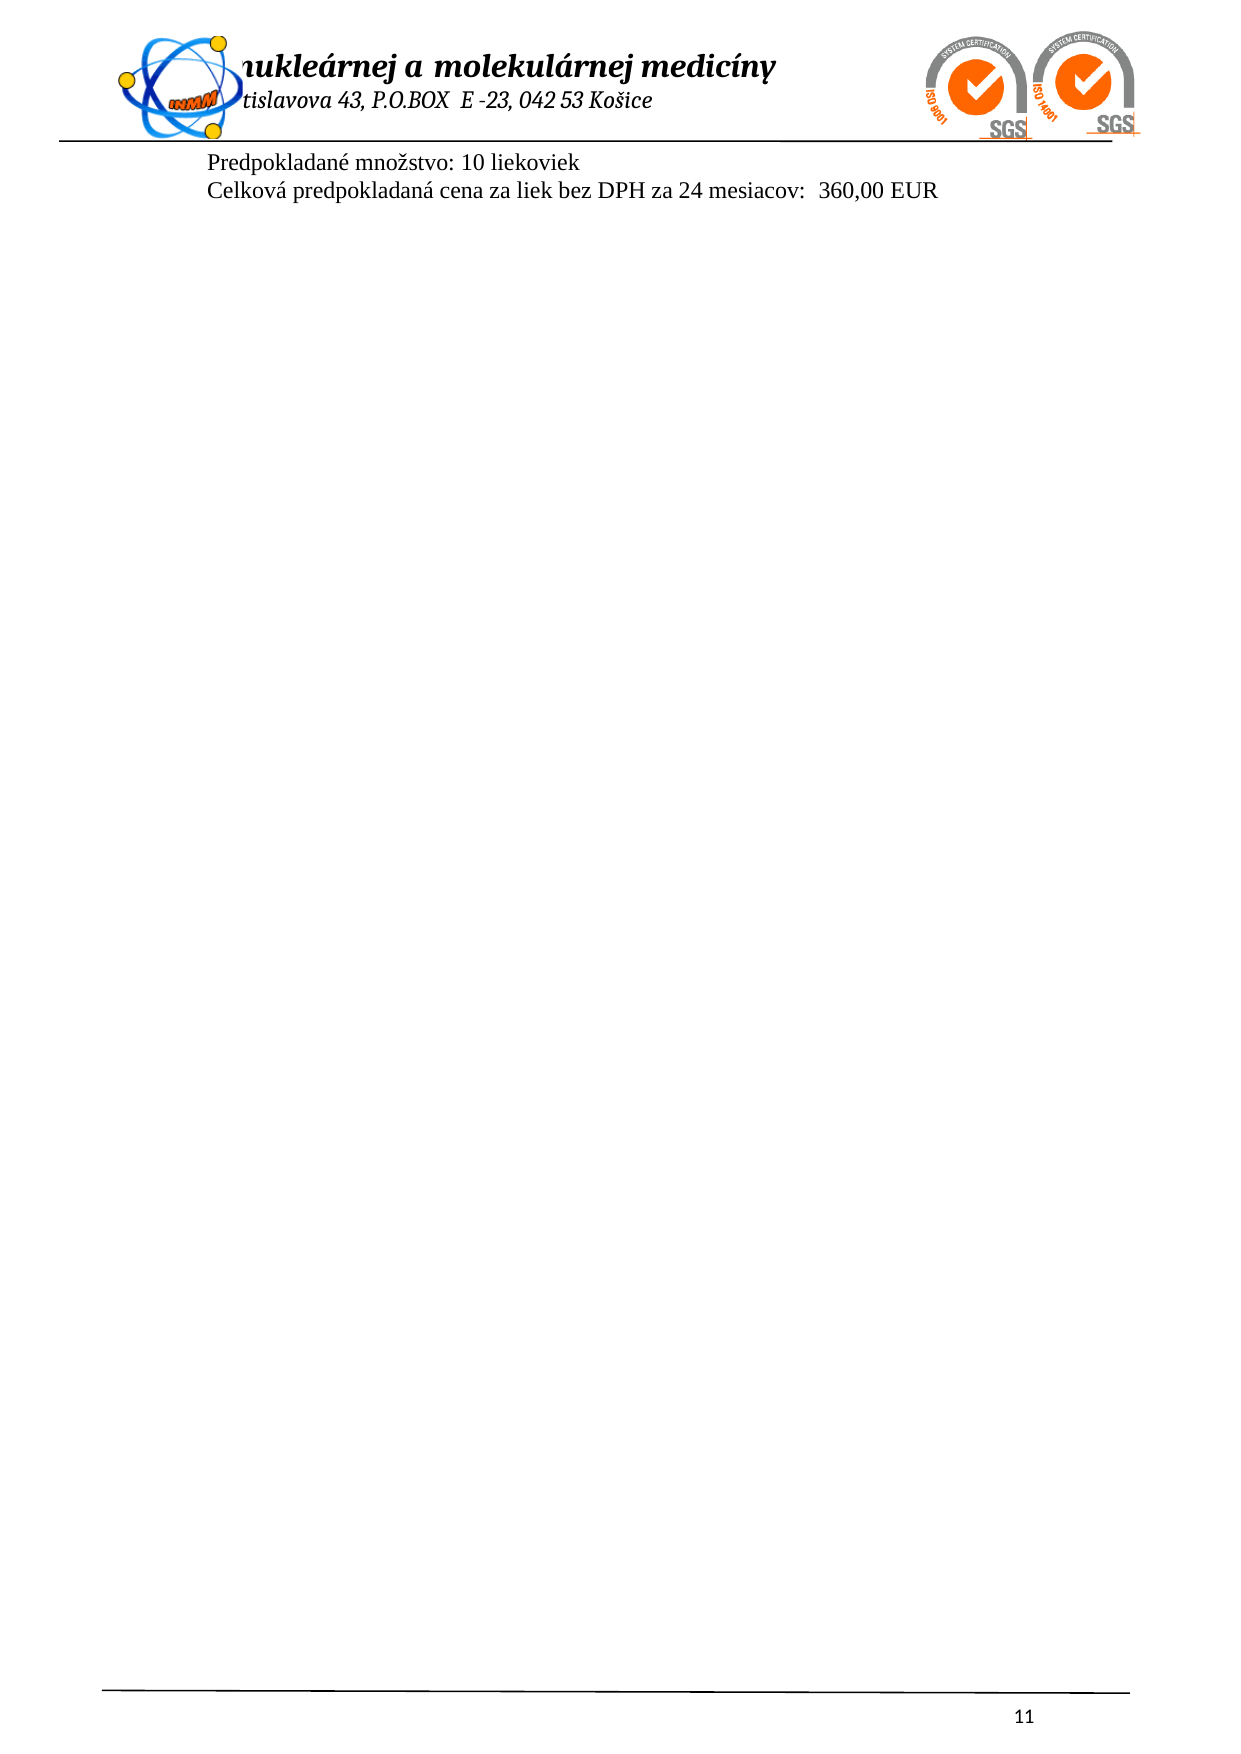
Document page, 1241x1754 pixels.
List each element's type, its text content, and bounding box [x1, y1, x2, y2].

text Celková predpokladaná cena za liek bez DPH za 24 mesiacov: 360,00 EUR [118, 176, 1034, 203]
text Predpokladané množstvo: 10 liekoviek [118, 148, 1034, 176]
picture [925, 31, 1141, 140]
picture [118, 36, 243, 139]
